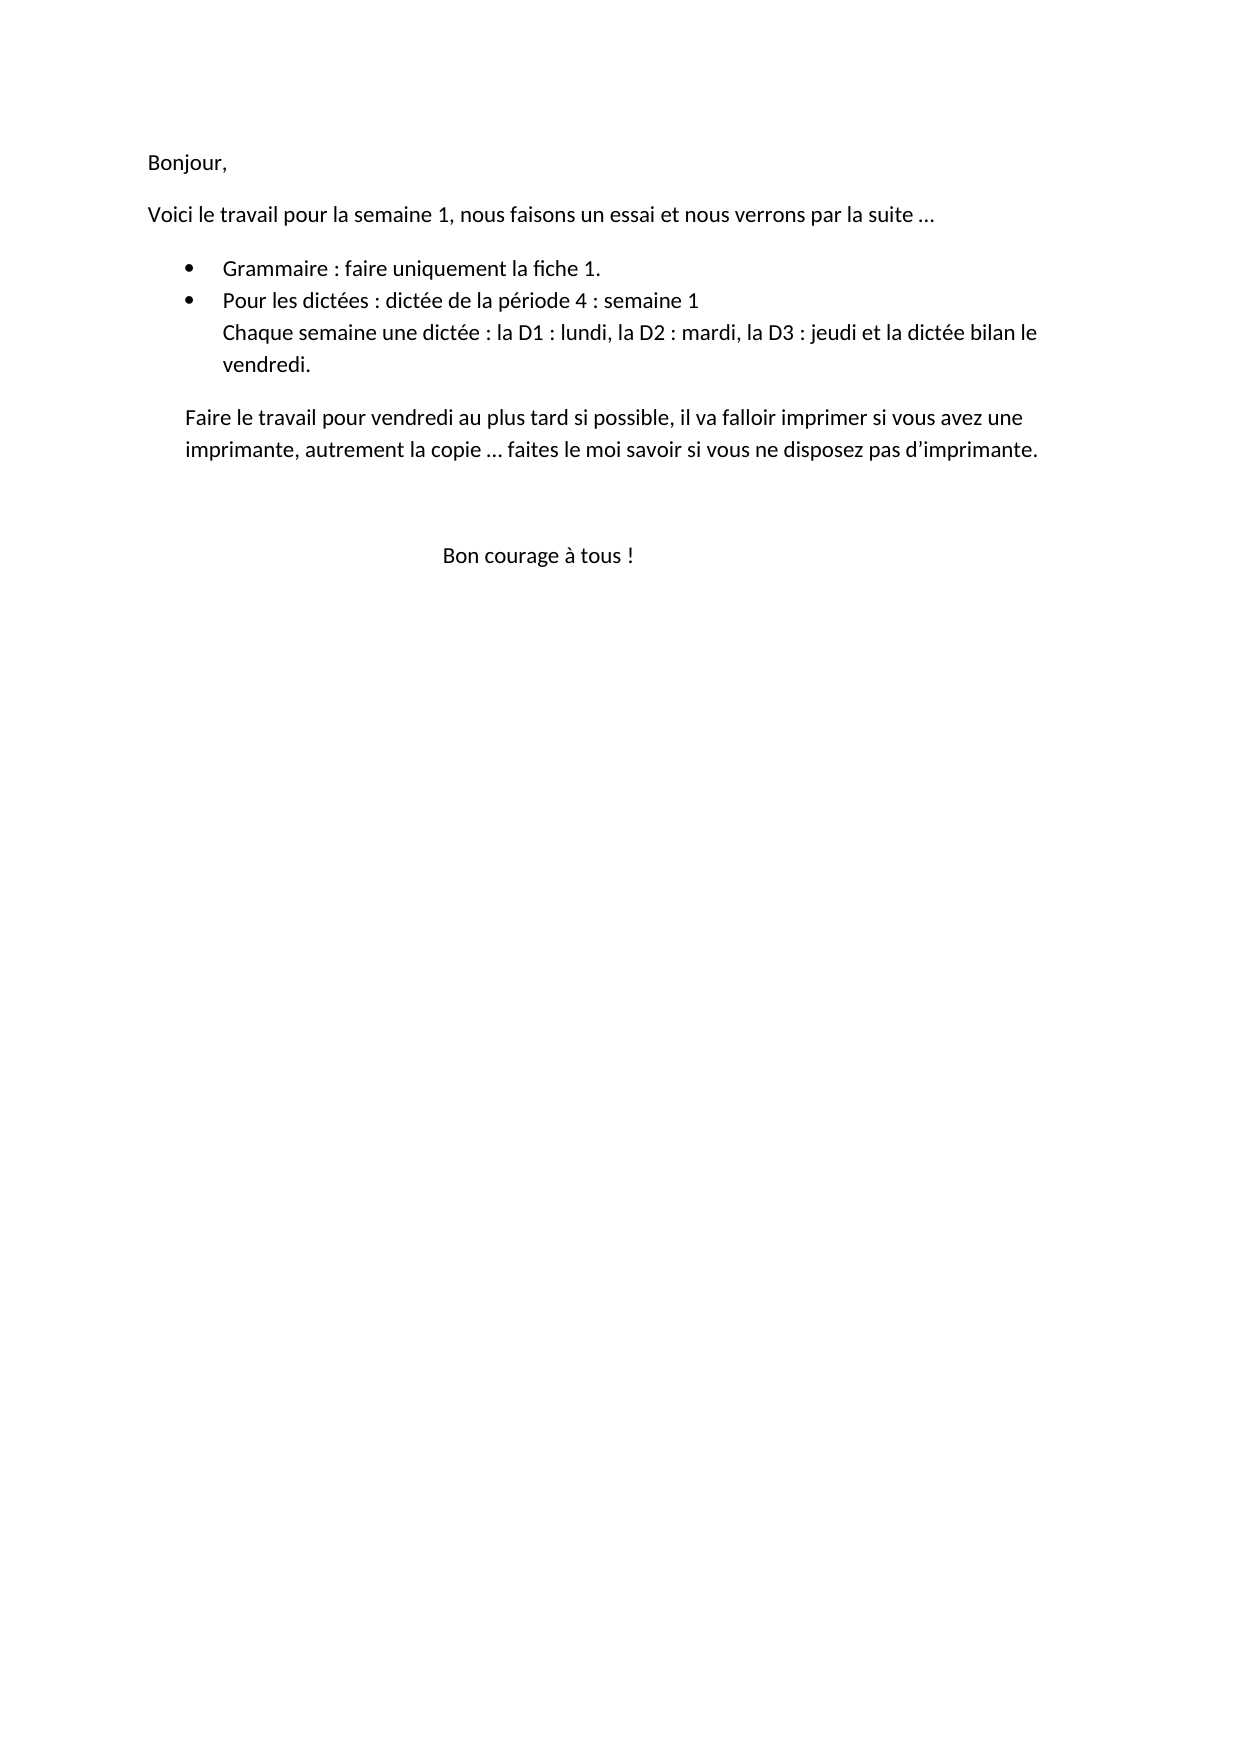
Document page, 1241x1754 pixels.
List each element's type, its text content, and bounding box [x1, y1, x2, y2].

list Chaque semaine une dictée : la D1 : lundi, la D2 : mardi, la D3 : jeudi et la dictée bilan le vendredi. [223, 318, 1093, 378]
text Faire le travail pour vendredi au plus tard si possible, il va falloir imprimer si vous avez une imprimante, autrement la copie … faites le moi savoir si vous ne disposez pas d’imprimante. [185, 403, 1093, 463]
text Bon courage à tous ! [369, 541, 1093, 569]
list Pour les dictées : dictée de la période 4 : semaine 1 [185, 286, 1093, 314]
list Grammaire : faire uniquement la fiche 1. [185, 254, 1093, 282]
text Voici le travail pour la semaine 1, nous faisons un essai et nous verrons par la suite … [148, 201, 1093, 229]
text Bonjour, [148, 148, 1093, 176]
